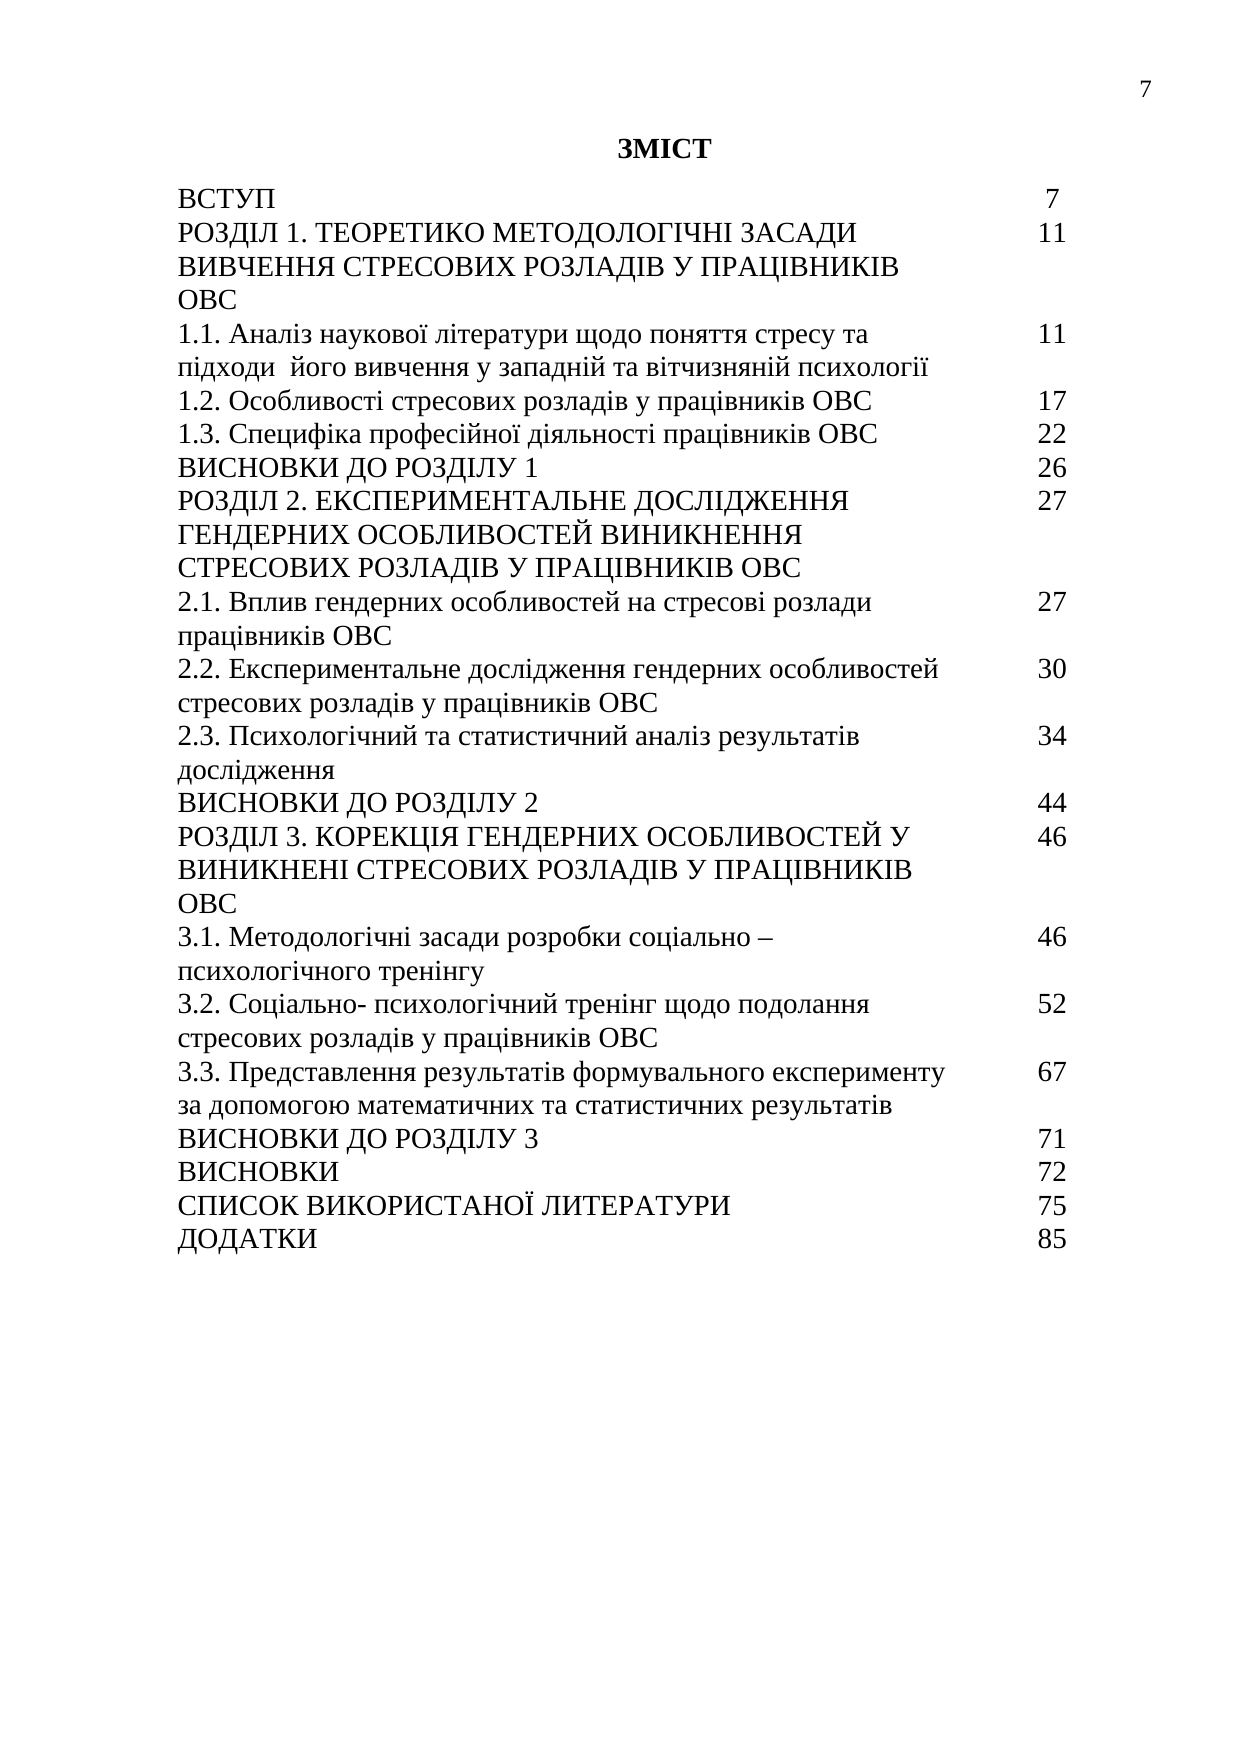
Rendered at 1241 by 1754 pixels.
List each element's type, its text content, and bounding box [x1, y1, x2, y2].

table_cell 3.2. Соціально- психологічний тренінг щодо подолання стресових розладів у працівників ОВС [166, 987, 975, 1054]
table_cell ВИСНОВКИ ДО РОЗДІЛУ 1 [166, 450, 975, 483]
table_cell 52 [975, 987, 1129, 1054]
table_cell 11 [975, 316, 1129, 383]
table_cell ВИСНОВКИ [166, 1154, 975, 1188]
table_cell 3.1. Методологічні засади розробки соціально – психологічного тренінгу [166, 920, 975, 987]
table_cell 85 [975, 1221, 1129, 1255]
table_cell РОЗДІЛ 3. КОРЕКЦІЯ ГЕНДЕРНИХ ОСОБЛИВОСТЕЙ У ВИНИКНЕНІ СТРЕСОВИХ РОЗЛАДІВ У ПРАЦІВНИКІВ ОВС [166, 819, 975, 919]
table_header 7 [975, 182, 1129, 215]
table_cell РОЗДIЛ 1. ТЕОРЕТИКО МЕТОДОЛОГІЧНІ ЗАСАДИ ВИВЧЕННЯ СТРЕСОВИХ РОЗЛАДІВ У ПРАЦІВНИКІВ ОВС [166, 215, 975, 316]
table_header ВСТУП [166, 182, 975, 215]
table_cell 2.3. Психологічний та статистичний аналіз результатів дослідження [166, 718, 975, 785]
table_cell ВИСНОВКИ ДО РОЗДІЛУ 2 [166, 785, 975, 819]
table_cell 2.2. Експериментальне дослідження гендерних особливостей стресових розладів у працівників ОВС [166, 651, 975, 718]
table_cell 17 [975, 383, 1129, 416]
table_cell ВИСНОВКИ ДО РОЗДІЛУ 3 [166, 1121, 975, 1154]
table_cell 3.3. Представлення результатів формувального експерименту за допомогою математичних та статистичних результатів [166, 1054, 975, 1121]
table_cell 75 [975, 1188, 1129, 1221]
table_cell 71 [975, 1121, 1129, 1154]
table_cell 46 [975, 920, 1129, 987]
table_cell 11 [975, 215, 1129, 316]
table_cell 46 [975, 819, 1129, 919]
table_cell 1.3. Специфіка професійної діяльності працівників ОВС [166, 416, 975, 450]
table_cell 67 [975, 1054, 1129, 1121]
table_cell РОЗДІЛ 2. ЕКСПЕРИМЕНТАЛЬНЕ ДОСЛІДЖЕННЯ ГЕНДЕРНИХ ОСОБЛИВОСТЕЙ ВИНИКНЕННЯ СТРЕСОВИХ РОЗЛАДІВ У ПРАЦІВНИКІВ ОВС [166, 484, 975, 584]
table_cell 34 [975, 718, 1129, 785]
table_cell 27 [975, 484, 1129, 584]
table_cell СПИСОК ВИКОРИСТАНОЇ ЛИТЕРАТУРИ [166, 1188, 975, 1221]
table_cell ДОДАТКИ [166, 1221, 975, 1255]
table_cell 22 [975, 416, 1129, 450]
table_cell 1.2. Особливості стресових розладів у працівників ОВС [166, 383, 975, 416]
table_cell 72 [975, 1154, 1129, 1188]
text ЗМІСТ [177, 131, 1152, 165]
table_cell 26 [975, 450, 1129, 483]
table_cell 1.1. Аналіз наукової літератури щодо поняття стресу та підходи його вивчення у западній та вітчизняній психології [166, 316, 975, 383]
table_cell 44 [975, 785, 1129, 819]
table_cell 27 [975, 584, 1129, 651]
table_cell 30 [975, 651, 1129, 718]
table_cell 2.1. Вплив гендерних особливостей на стресові розлади працівників ОВС [166, 584, 975, 651]
